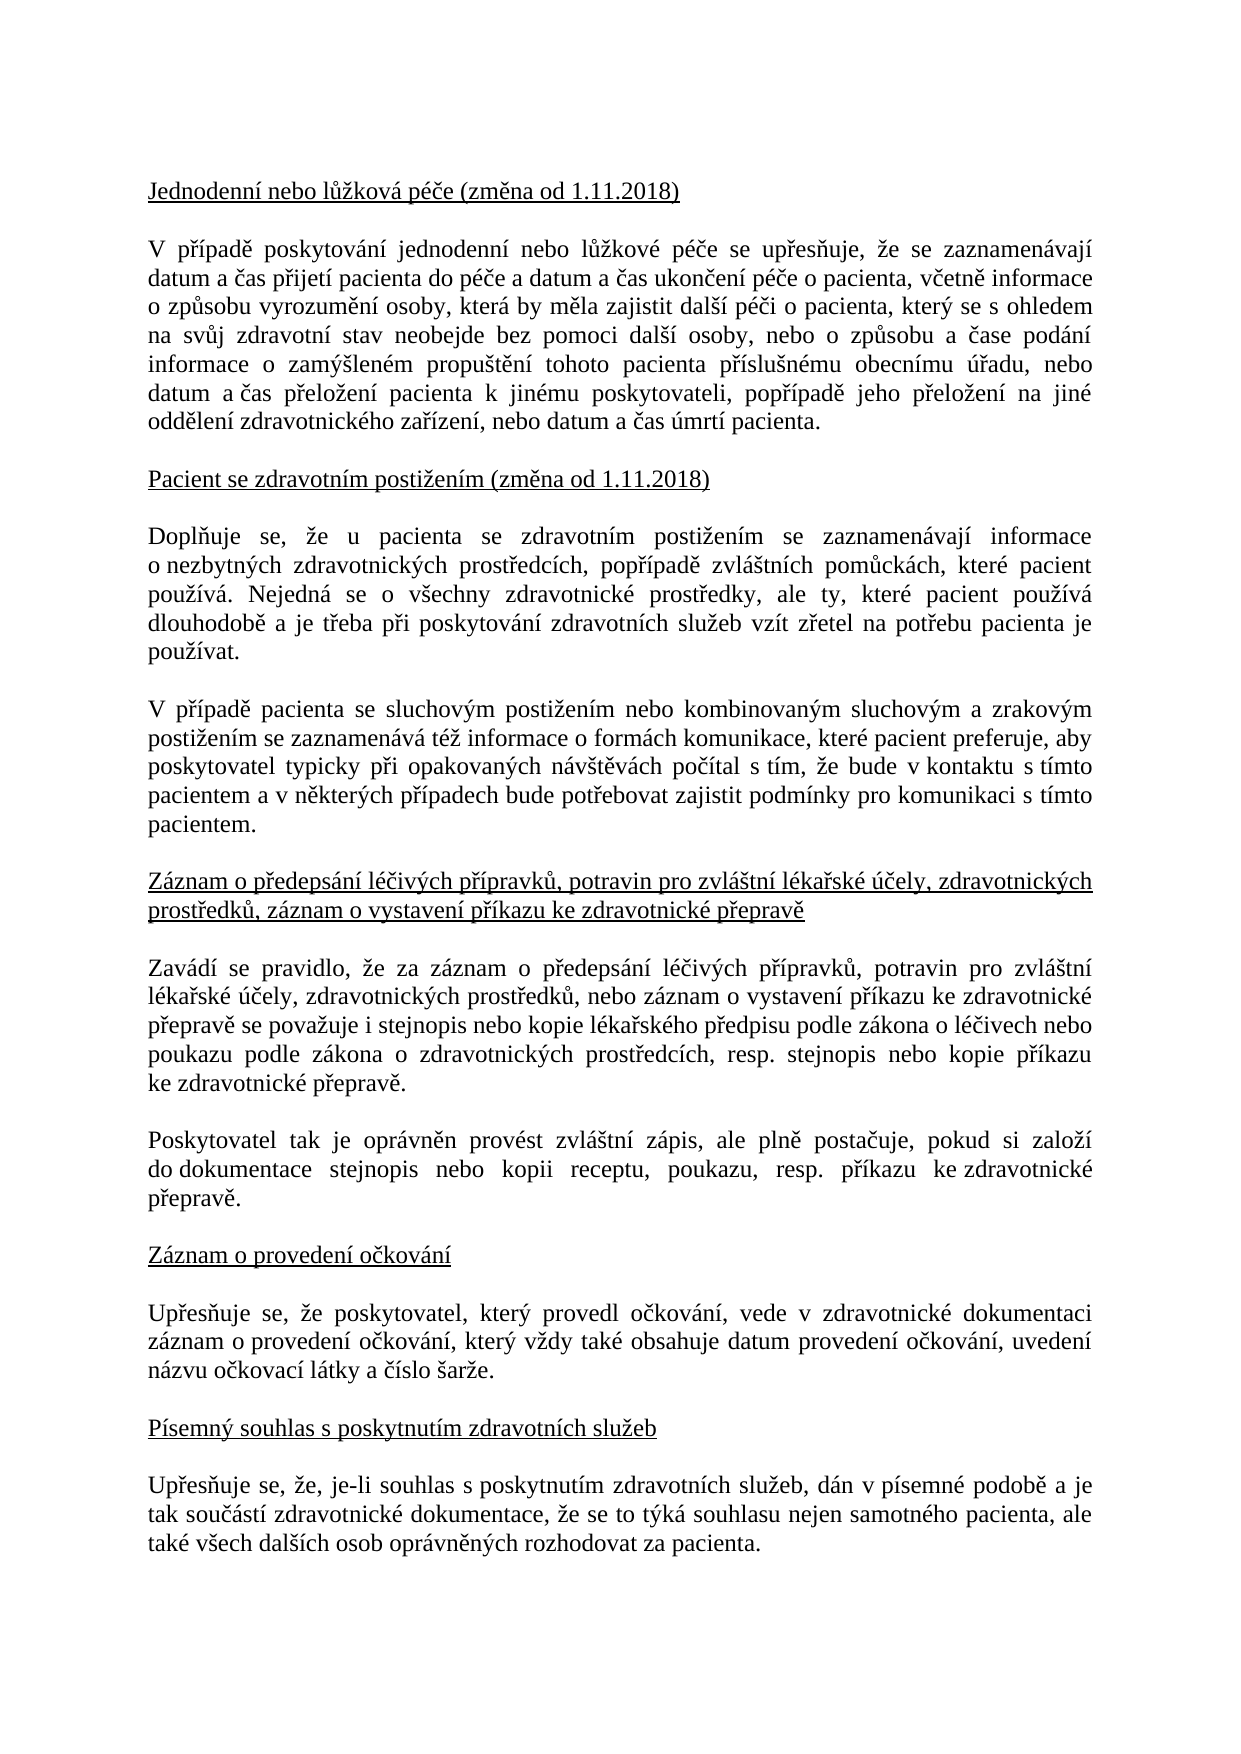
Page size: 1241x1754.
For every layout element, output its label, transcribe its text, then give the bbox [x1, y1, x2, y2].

text Záznam o předepsání léčivých přípravků, potravin pro zvláštní lékařské účely, zdravotnických prostředků, záznam o vystavení příkazu ke zdravotnické přepravě [148, 893, 1093, 924]
text Upřesňuje se, že, je-li souhlas s poskytnutím zdravotních služeb, dán v písemné podobě a je tak součástí zdravotnické dokumentace, že se to týká souhlasu nejen samotného pacienta, ale také všech dalších osob oprávněných rozhodovat za pacienta. [148, 1470, 1093, 1556]
text Písemný souhlas s poskytnutím zdravotních služeb [148, 1413, 1093, 1441]
text Upřesňuje se, že poskytovatel, který provedl očkování, vede v zdravotnické dokumentaci záznam o provedení očkování, který vždy také obsahuje datum provedení očkování, uvedení názvu očkovací látky a číslo šarže. [148, 1298, 1093, 1384]
text Poskytovatel tak je oprávněn provést zvláštní zápis, ale plně postačuje, pokud si založí do dokumentace stejnopis nebo kopii receptu, poukazu, resp. příkazu ke zdravotnické přepravě. [148, 1125, 1093, 1211]
text Záznam o provedení očkování [148, 1240, 1093, 1269]
text Zavádí se pravidlo, že za záznam o předepsání léčivých přípravků, potravin pro zvláštní lékařské účely, zdravotnických prostředků, nebo záznam o vystavení příkazu ke zdravotnické přepravě se považuje i stejnopis nebo kopie lékařského předpisu podle zákona o léčivech nebo poukazu podle zákona o zdravotnických prostředcích, resp. stejnopis nebo kopie příkazu ke zdravotnické přepravě. [148, 953, 1093, 1096]
text Doplňuje se, že u pacienta se zdravotním postižením se zaznamenávají informace o nezbytných zdravotnických prostředcích, popřípadě zvláštních pomůckách, které pacient používá. Nejedná se o všechny zdravotnické prostředky, ale ty, které pacient používá dlouhodobě a je třeba při poskytování zdravotních služeb vzít zřetel na potřebu pacienta je používat. [148, 521, 1093, 665]
text Záznam o předepsání léčivých přípravků, potravin pro zvláštní lékařské účely, zdravotnických prostředků, záznam o vystavení příkazu ke zdravotnické přepravě [148, 866, 1093, 891]
text V případě pacienta se sluchovým postižením nebo kombinovaným sluchovým a zrakovým postižením se zaznamenává též informace o formách komunikace, které pacient preferuje, aby poskytovatel typicky při opakovaných návštěvách počítal s tím, že bude v kontaktu s tímto pacientem a v některých případech bude potřebovat zajistit podmínky pro komunikaci s tímto pacientem. [148, 694, 1093, 838]
text V případě poskytování jednodenní nebo lůžkové péče se upřesňuje, že se zaznamenávají datum a čas přijetí pacienta do péče a datum a čas ukončení péče o pacienta, včetně informace o způsobu vyrozumění osoby, která by měla zajistit další péči o pacienta, který se s ohledem na svůj zdravotní stav neobejde bez pomoci další osoby, nebo o způsobu a čase podání informace o zamýšleném propuštění tohoto pacienta příslušnému obecnímu úřadu, nebo datum a čas přeložení pacienta k jinému poskytovateli, popřípadě jeho přeložení na jiné oddělení zdravotnického zařízení, nebo datum a čas úmrtí pacienta. [148, 234, 1093, 435]
text Pacient se zdravotním postižením (změna od 1.11.2018) [148, 464, 1093, 493]
text Jednodenní nebo lůžková péče (změna od 1.11.2018) [148, 176, 1093, 205]
